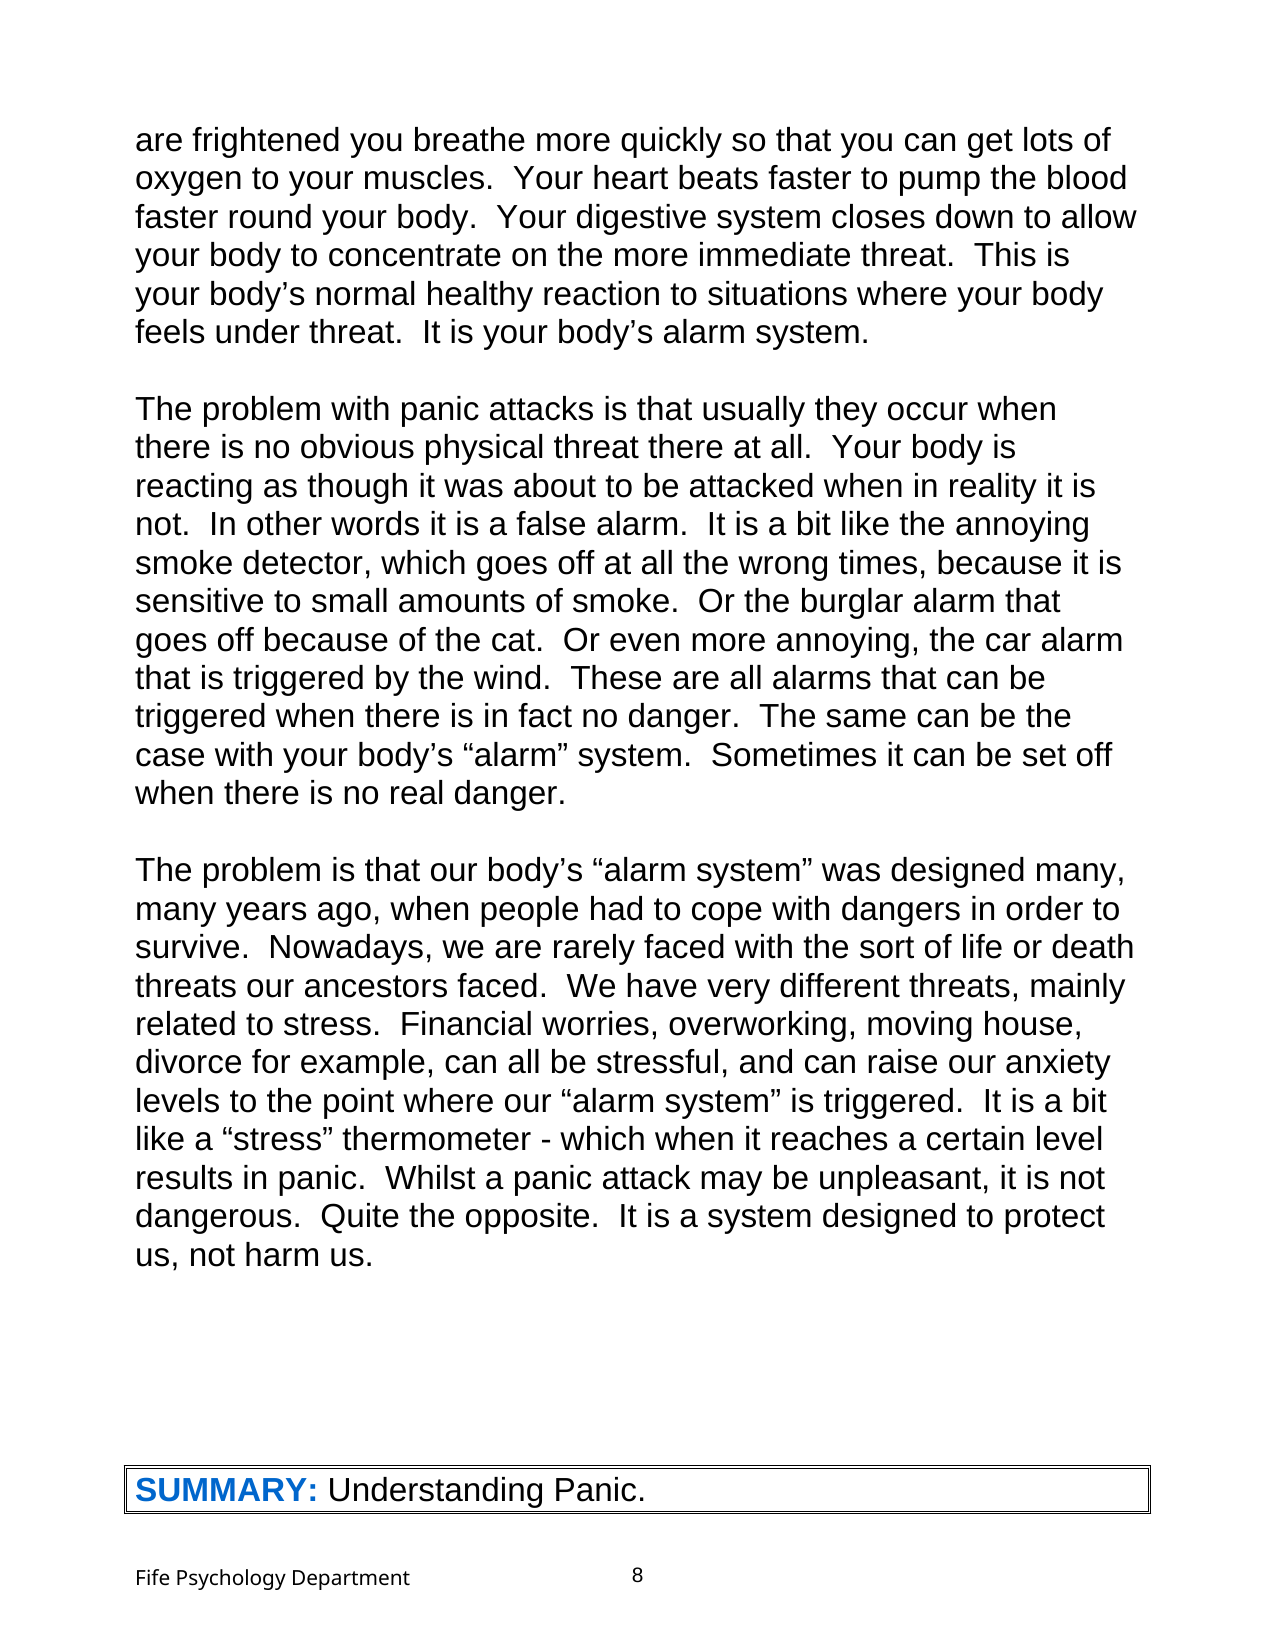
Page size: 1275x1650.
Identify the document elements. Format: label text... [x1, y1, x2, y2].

text The problem is that our body’s “alarm system” was designed many, many years ago, when people had to cope with dangers in order to survive. Nowadays, we are rarely faced with the sort of life or death threats our ancestors faced. We have very different threats, mainly related to stress. Financial worries, overworking, moving house, divorce for example, can all be stressful, and can raise our anxiety levels to the point where our “alarm system” is triggered. It is a bit like a “stress” thermometer - which when it reaches a certain level results in panic. Whilst a panic attack may be unpleasant, it is not dangerous. Quite the opposite. It is a system designed to protect us, not harm us. [135, 850, 1140, 1273]
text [135, 120, 1140, 351]
text SUMMARY: Understanding Panic. [127, 1469, 1148, 1511]
text The problem with panic attacks is that usually they occur when there is no obvious physical threat there at all. Your body is reacting as though it was about to be attacked when in reality it is not. In other words it is a false alarm. It is a bit like the annoying smoke detector, which goes off at all the wrong times, because it is sensitive to small amounts of smoke. Or the burglar alarm that goes off because of the cat. Or even more annoying, the car alarm that is triggered by the wind. These are all alarms that can be triggered when there is in fact no danger. The same can be the case with your body’s “alarm” system. Sometimes it can be set off when there is no real danger. [135, 389, 1140, 812]
